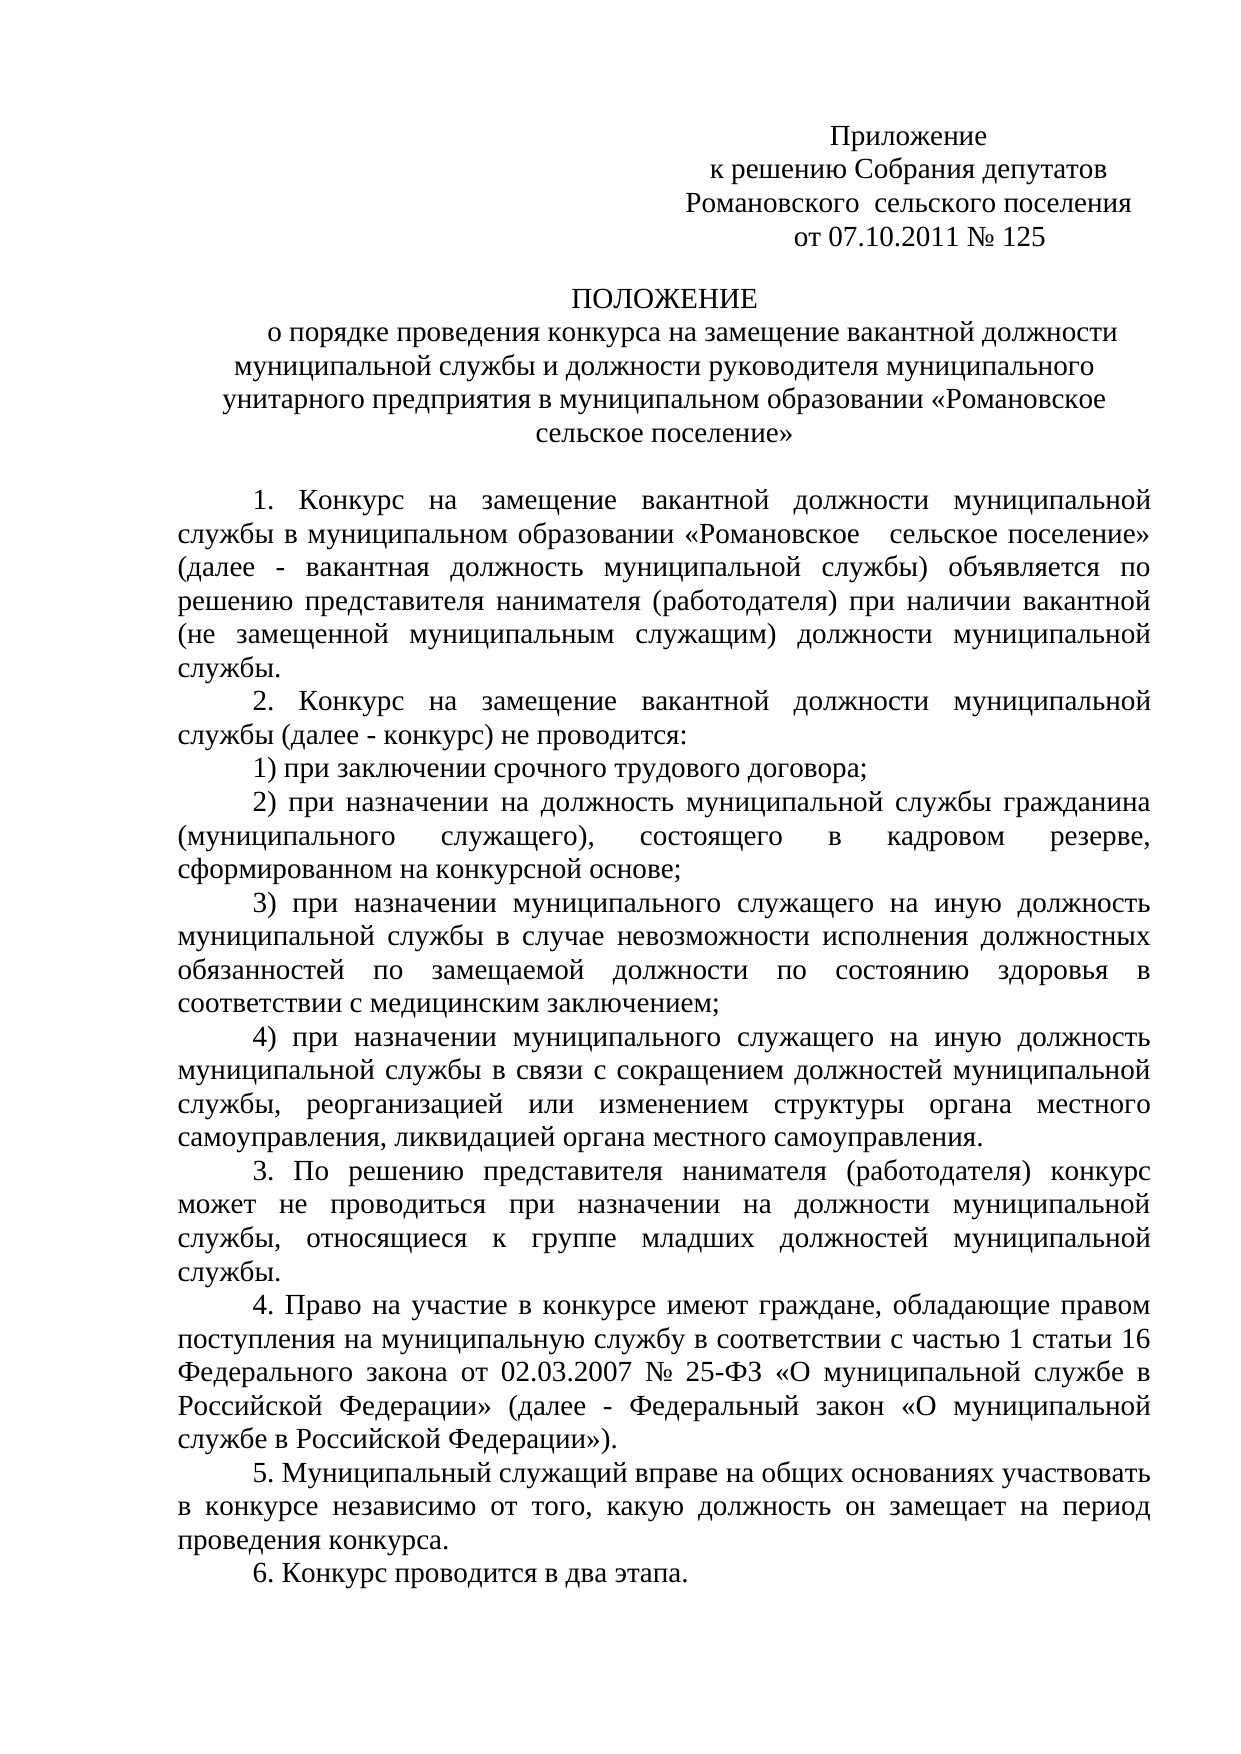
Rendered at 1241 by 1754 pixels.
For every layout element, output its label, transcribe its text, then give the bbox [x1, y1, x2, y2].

text к решению Собрания депутатов Романовского сельского поселения [665, 152, 1152, 219]
text 1. Конкурс на замещение вакантной должности муниципальной службы в муниципальном образовании «Романовское сельское поселение» (далее - вакантная должность муниципальной службы) объявляется по решению представителя нанимателя (работодателя) при наличии вакантной (не замещенной муниципальным служащим) должности муниципальной службы. [177, 482, 1152, 683]
text 1) при заключении срочного трудового договора; [177, 751, 1152, 784]
text 2. Конкурс на замещение вакантной должности муниципальной службы (далее - конкурс) не проводится: [177, 683, 1152, 751]
text 2) при назначении на должность муниципальной службы гражданина (муниципального служащего), состоящего в кадровом резерве, сформированном на конкурсной основе; [177, 784, 1152, 885]
text 6. Конкурс проводится в два этапа. [177, 1556, 1152, 1589]
text 3. По решению представителя нанимателя (работодателя) конкурс может не проводиться при назначении на должности муниципальной службы, относящиеся к группе младших должностей муниципальной службы. [177, 1153, 1152, 1287]
text Приложение [665, 118, 1152, 152]
text ПОЛОЖЕНИЕ [177, 281, 1152, 314]
text 3) при назначении муниципального служащего на иную должность муниципальной службы в случае невозможности исполнения должностных обязанностей по замещаемой должности по состоянию здоровья в соответствии с медицинским заключением; [177, 885, 1152, 1019]
text 4) при назначении муниципального служащего на иную должность муниципальной службы в связи с сокращением должностей муниципальной службы, реорганизацией или изменением структуры органа местного самоуправления, ликвидацией органа местного самоуправления. [177, 1019, 1152, 1153]
text о порядке проведения конкурса на замещение вакантной должности муниципальной службы и должности руководителя муниципального унитарного предприятия в муниципальном образовании «Романовское сельское поселение» [177, 314, 1152, 449]
text 4. Право на участие в конкурсе имеют граждане, обладающие правом поступления на муниципальную службу в соответствии с частью 1 статьи 16 Федерального закона от 02.03.2007 № 25-ФЗ «О муниципальной службе в Российской Федерации» (далее - Федеральный закон «О муниципальной службе в Российской Федерации»). [177, 1287, 1152, 1455]
text от 07.10.2011 № 125 [177, 219, 1152, 281]
text 5. Муниципальный служащий вправе на общих основаниях участвовать в конкурсе независимо от того, какую должность он замещает на период проведения конкурса. [177, 1455, 1152, 1556]
